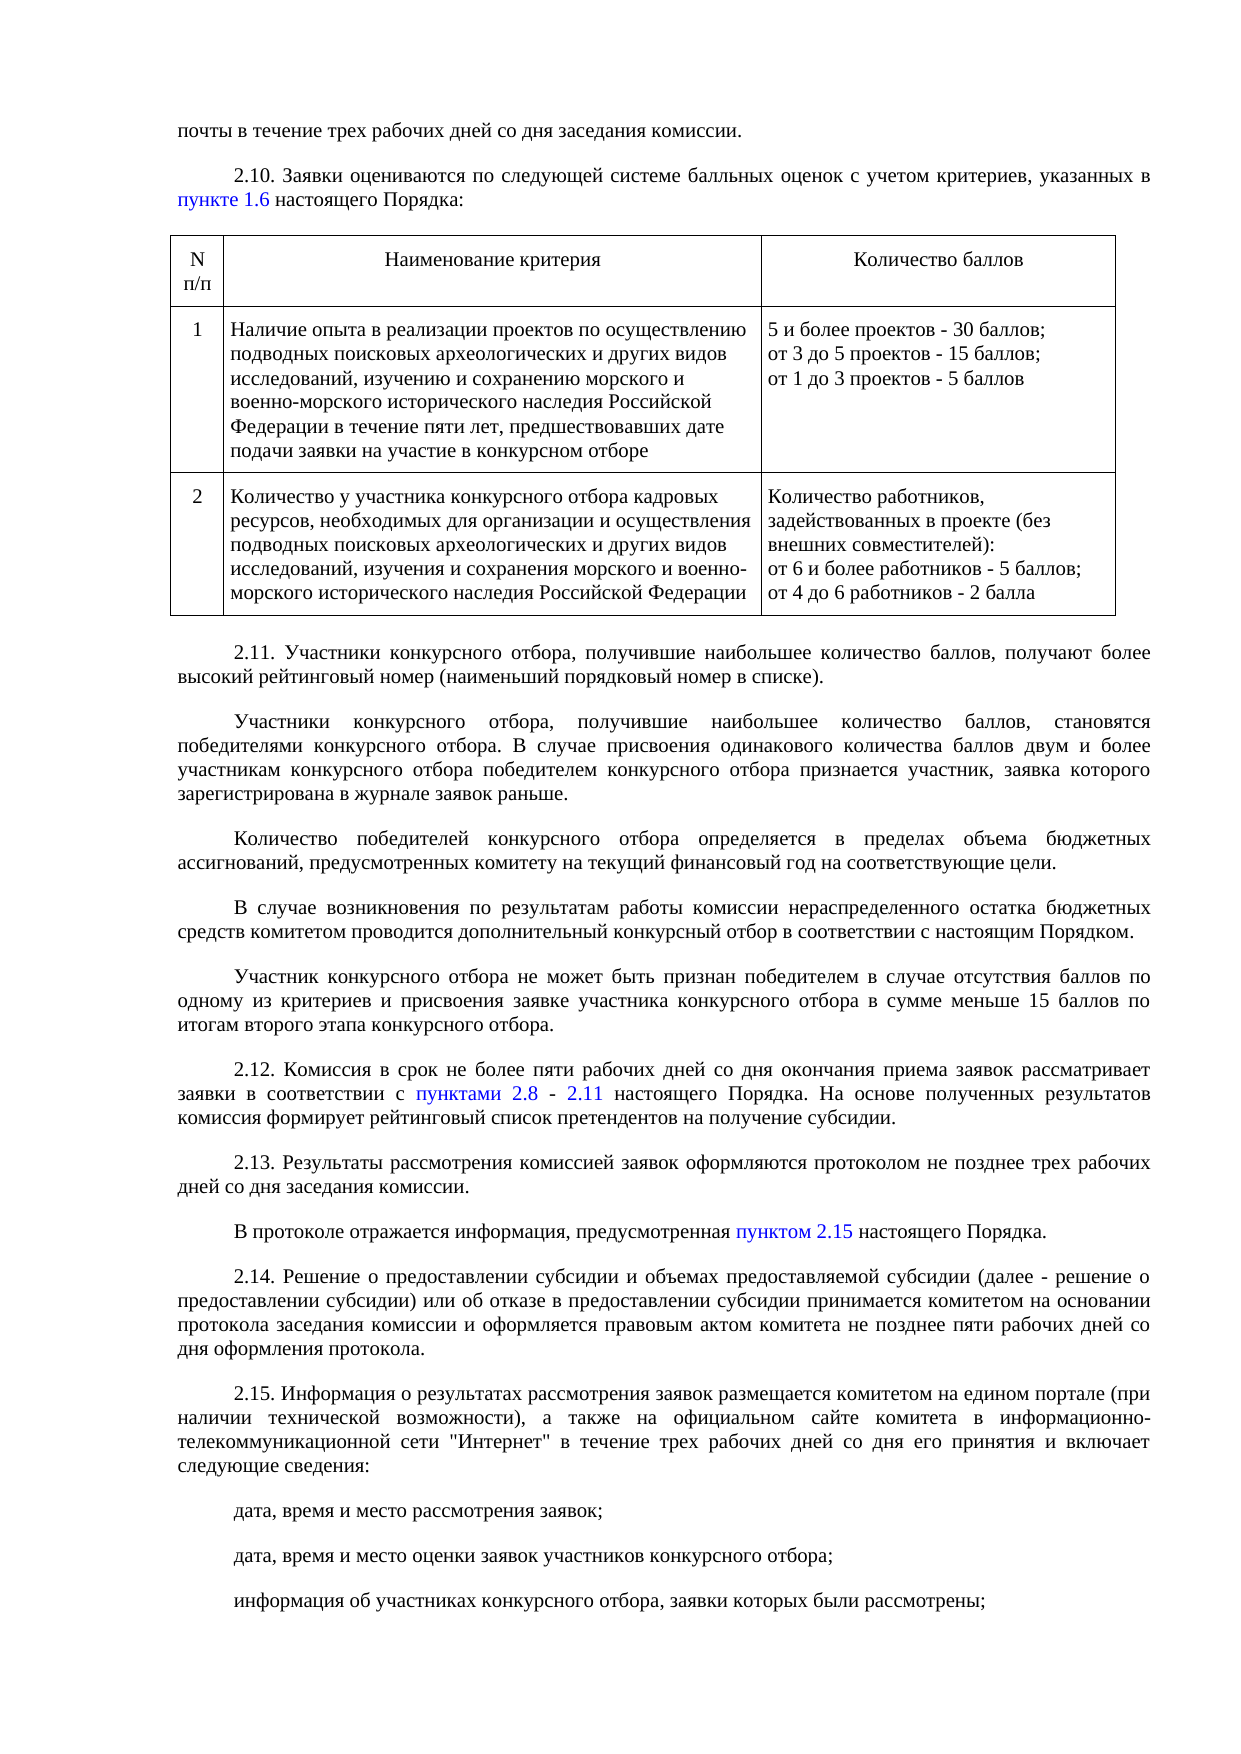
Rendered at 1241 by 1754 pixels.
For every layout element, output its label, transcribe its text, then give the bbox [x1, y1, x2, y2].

text Количество победителей конкурсного отбора определяется в пределах объема бюджетных ассигнований, предусмотренных комитету на текущий финансовый год на соответствующие цели. [177, 826, 1152, 874]
text Участник конкурсного отбора не может быть признан победителем в случае отсутствия баллов по одному из критериев и присвоения заявке участника конкурсного отбора в сумме меньше 15 баллов по итогам второго этапа конкурсного отбора. [177, 964, 1152, 1036]
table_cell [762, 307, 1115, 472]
text 2.10. Заявки оцениваются по следующей системе балльных оценок с учетом критериев, указанных в пункте 1.6 настоящего Порядка: [177, 163, 1152, 211]
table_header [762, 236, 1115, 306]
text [177, 118, 1152, 142]
text дата, время и место рассмотрения заявок; [177, 1498, 1152, 1522]
text дата, время и место оценки заявок участников конкурсного отбора; [177, 1543, 1152, 1567]
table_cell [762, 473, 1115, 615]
text 2.13. Результаты рассмотрения комиссией заявок оформляются протоколом не позднее трех рабочих дней со дня заседания комиссии. [177, 1150, 1152, 1198]
text информация об участниках конкурсного отбора, заявки которых были рассмотрены; [177, 1588, 1152, 1612]
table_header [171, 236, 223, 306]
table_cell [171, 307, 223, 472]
text В протоколе отражается информация, предусмотренная пунктом 2.15 настоящего Порядка. [177, 1219, 1152, 1243]
text 2.14. Решение о предоставлении субсидии и объемах предоставляемой субсидии (далее - решение о предоставлении субсидии) или об отказе в предоставлении субсидии принимается комитетом на основании протокола заседания комиссии и оформляется правовым актом комитета не позднее пяти рабочих дней со дня оформления протокола. [177, 1264, 1152, 1360]
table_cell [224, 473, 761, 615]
text В случае возникновения по результатам работы комиссии нераспределенного остатка бюджетных средств комитетом проводится дополнительный конкурсный отбор в соответствии с настоящим Порядком. [177, 895, 1152, 943]
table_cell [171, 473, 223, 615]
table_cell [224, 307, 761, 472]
text Участники конкурсного отбора, получившие наибольшее количество баллов, становятся победителями конкурсного отбора. В случае присвоения одинакового количества баллов двум и более участникам конкурсного отбора победителем конкурсного отбора признается участник, заявка которого зарегистрирована в журнале заявок раньше. [177, 709, 1152, 805]
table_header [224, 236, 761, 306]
text 2.11. Участники конкурсного отбора, получившие наибольшее количество баллов, получают более высокий рейтинговый номер (наименьший порядковый номер в списке). [177, 640, 1152, 688]
text 2.15. Информация о результатах рассмотрения заявок размещается комитетом на едином портале (при наличии технической возможности), а также на официальном сайте комитета в информационно-телекоммуникационной сети "Интернет" в течение трех рабочих дней со дня его принятия и включает следующие сведения: [177, 1381, 1152, 1477]
text 2.12. Комиссия в срок не более пяти рабочих дней со дня окончания приема заявок рассматривает заявки в соответствии с пунктами 2.8 - 2.11 настоящего Порядка. На основе полученных результатов комиссия формирует рейтинговый список претендентов на получение субсидии. [177, 1057, 1152, 1129]
